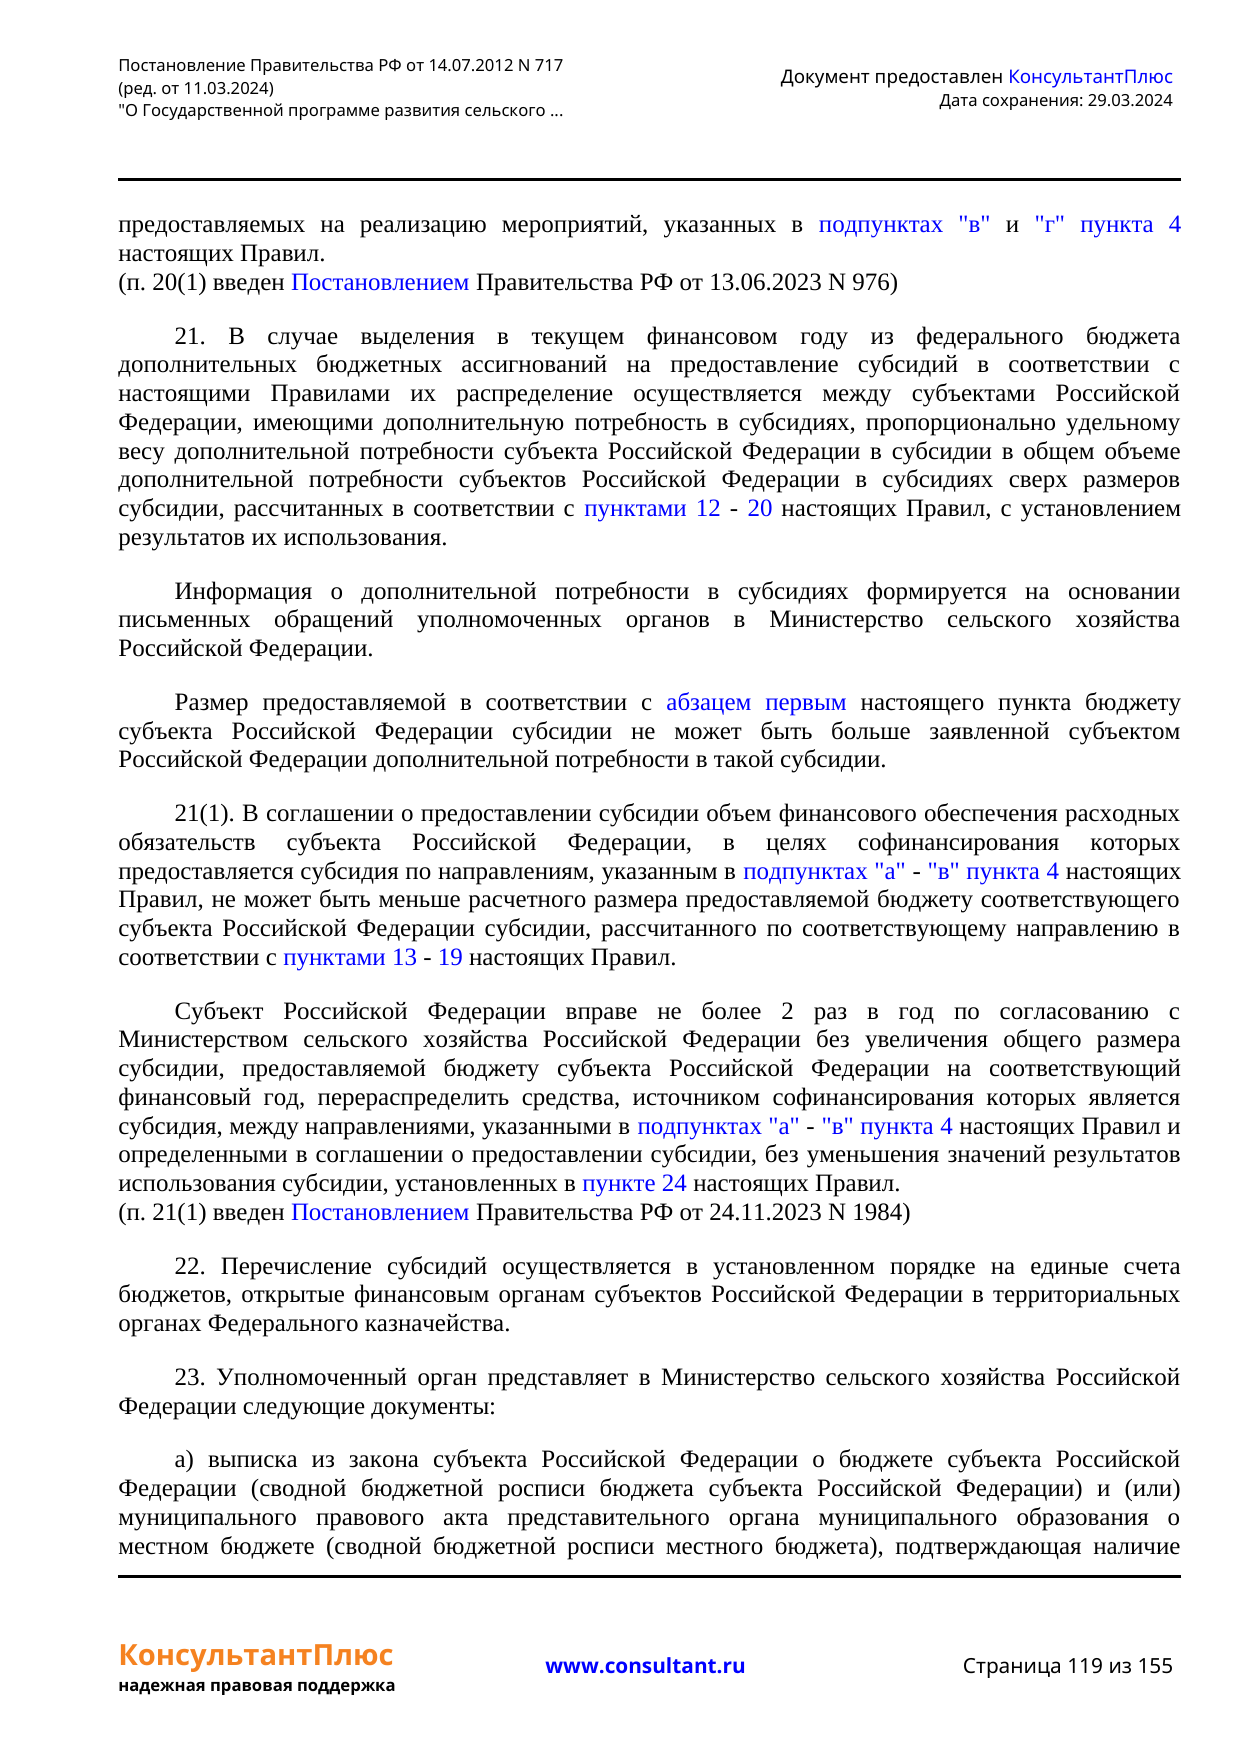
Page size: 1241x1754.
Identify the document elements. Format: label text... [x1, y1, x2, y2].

text Размер предоставляемой в соответствии с абзацем первым настоящего пункта бюджету субъекта Российской Федерации субсидии не может быть больше заявленной субъектом Российской Федерации дополнительной потребности в такой субсидии. [118, 687, 1181, 773]
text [118, 209, 1181, 267]
text Субъект Российской Федерации вправе не более 2 раз в год по согласованию с Министерством сельского хозяйства Российской Федерации без увеличения общего размера субсидии, предоставляемой бюджету субъекта Российской Федерации на соответствующий финансовый год, перераспределить средства, источником софинансирования которых является субсидия, между направлениями, указанными в подпунктах "а" - "в" пункта 4 настоящих Правил и определенными в соглашении о предоставлении субсидии, без уменьшения значений результатов использования субсидии, установленных в пункте 24 настоящих Правил. [118, 996, 1181, 1197]
text (п. 21(1) введен Постановлением Правительства РФ от 24.11.2023 N 1984) [118, 1197, 1181, 1226]
text (п. 20(1) введен Постановлением Правительства РФ от 13.06.2023 N 976) [118, 267, 1181, 296]
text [118, 1444, 1181, 1559]
text 21(1). В соглашении о предоставлении субсидии объем финансового обеспечения расходных обязательств субъекта Российской Федерации, в целях софинансирования которых предоставляется субсидия по направлениям, указанным в подпунктах "а" - "в" пункта 4 настоящих Правил, не может быть меньше расчетного размера предоставляемой бюджету соответствующего субъекта Российской Федерации субсидии, рассчитанного по соответствующему направлению в соответствии с пунктами 13 - 19 настоящих Правил. [118, 798, 1181, 971]
text Информация о дополнительной потребности в субсидиях формируется на основании письменных обращений уполномоченных органов в Министерство сельского хозяйства Российской Федерации. [118, 576, 1181, 662]
text 22. Перечисление субсидий осуществляется в установленном порядке на единые счета бюджетов, открытые финансовым органам субъектов Российской Федерации в территориальных органах Федерального казначейства. [118, 1251, 1181, 1337]
text 23. Уполномоченный орган представляет в Министерство сельского хозяйства Российской Федерации следующие документы: [118, 1362, 1181, 1419]
text 21. В случае выделения в текущем финансовом году из федерального бюджета дополнительных бюджетных ассигнований на предоставление субсидий в соответствии с настоящими Правилами их распределение осуществляется между субъектами Российской Федерации, имеющими дополнительную потребность в субсидиях, пропорционально удельному весу дополнительной потребности субъекта Российской Федерации в субсидии в общем объеме дополнительной потребности субъектов Российской Федерации в субсидиях сверх размеров субсидии, рассчитанных в соответствии с пунктами 12 - 20 настоящих Правил, с установлением результатов их использования. [118, 321, 1181, 551]
